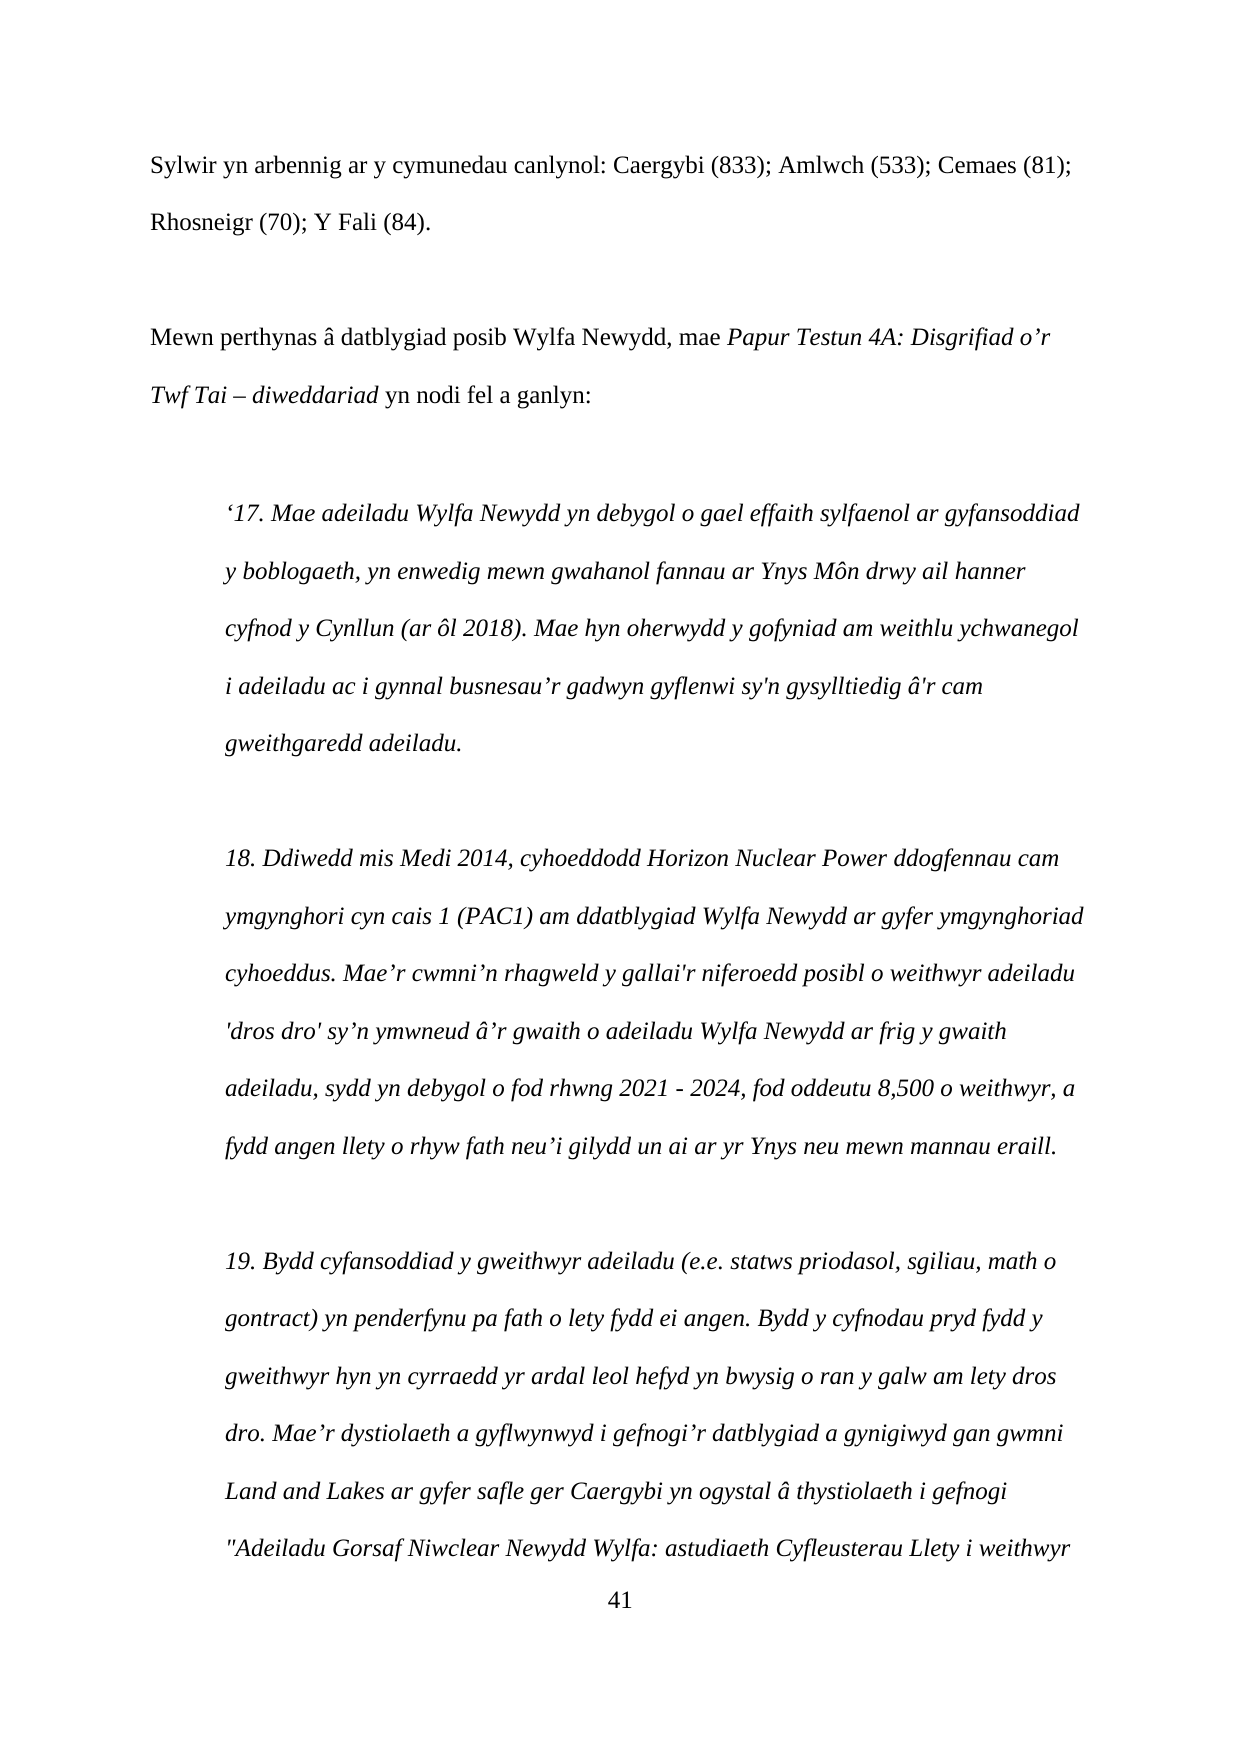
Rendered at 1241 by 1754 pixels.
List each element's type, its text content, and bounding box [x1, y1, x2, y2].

text Mewn perthynas â datblygiad posib Wylfa Newydd, mae Papur Testun 4A: Disgrifiad o’r Twf Tai – diweddariad yn nodi fel a ganlyn: [150, 322, 1090, 409]
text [225, 1246, 1090, 1562]
text ‘17. Mae adeiladu Wylfa Newydd yn debygol o gael effaith sylfaenol ar gyfansoddiad y boblogaeth, yn enwedig mewn gwahanol fannau ar Ynys Môn drwy ail hanner cyfnod y Cynllun (ar ôl 2018). Mae hyn oherwydd y gofyniad am weithlu ychwanegol i adeiladu ac i gynnal busnesau’r gadwyn gyflenwi sy'n gysylltiedig â'r cam gweithgaredd adeiladu. [225, 498, 1090, 757]
text Sylwir yn arbennig ar y cymunedau canlynol: Caergybi (833); Amlwch (533); Cemaes (81); Rhosneigr (70); Y Fali (84). [150, 150, 1090, 236]
text 18. Ddiwedd mis Medi 2014, cyhoeddodd Horizon Nuclear Power ddogfennau cam ymgynghori cyn cais 1 (PAC1) am ddatblygiad Wylfa Newydd ar gyfer ymgynghoriad cyhoeddus. Mae’r cwmni’n rhagweld y gallai'r niferoedd posibl o weithwyr adeiladu 'dros dro' sy’n ymwneud â’r gwaith o adeiladu Wylfa Newydd ar frig y gwaith adeiladu, sydd yn debygol o fod rhwng 2021 - 2024, fod oddeutu 8,500 o weithwyr, a fydd angen llety o rhyw fath neu’i gilydd un ai ar yr Ynys neu mewn mannau eraill. [225, 843, 1090, 1160]
